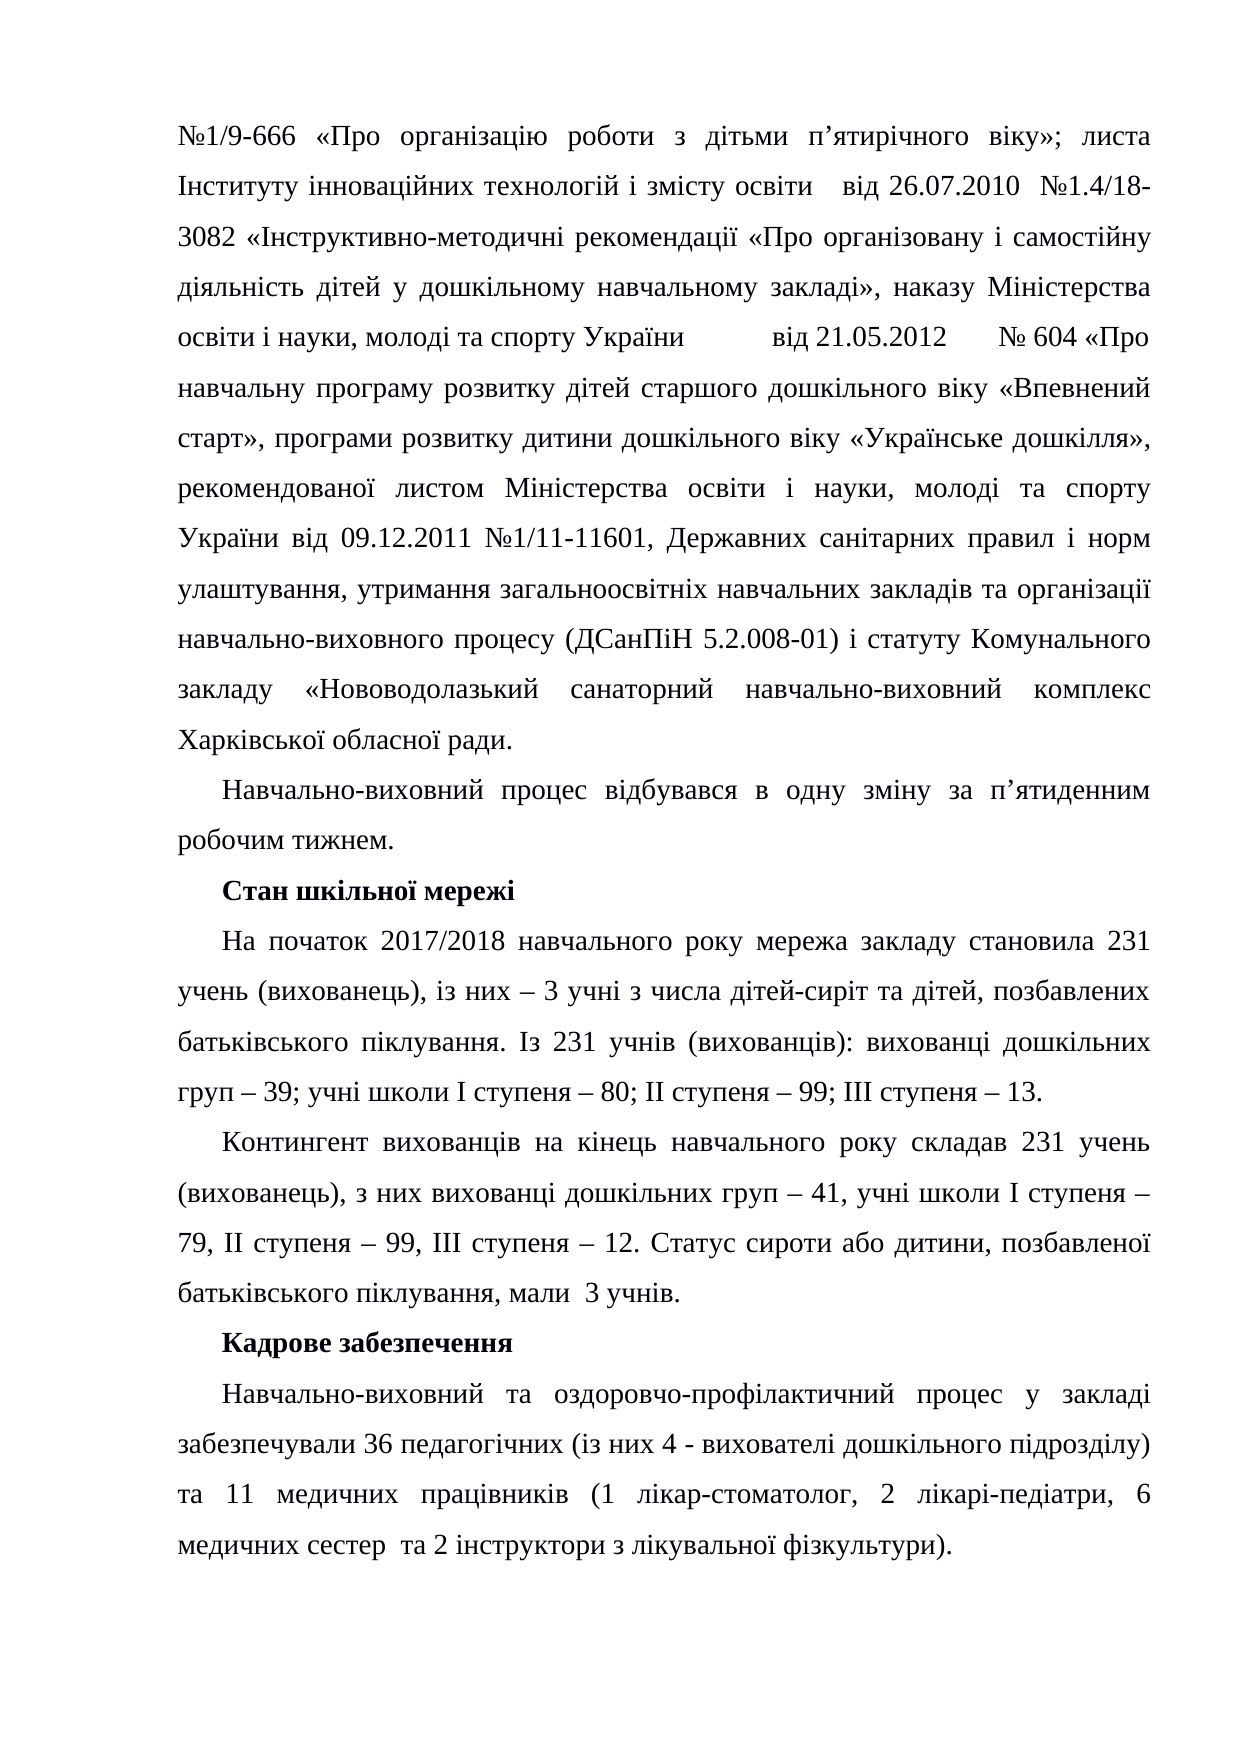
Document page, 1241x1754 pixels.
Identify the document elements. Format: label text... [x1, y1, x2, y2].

text На початок 2017/2018 навчального року мережа закладу становила 231 учень (вихованець), із них – 3 учні з числа дітей-сиріт та дітей, позбавлених батьківського піклування. Із 231 учнів (вихованців): вихованці дошкільних груп – 39; учні школи І ступеня – 80; ІІ ступеня – 99; ІІІ ступеня – 13. [177, 923, 1152, 1108]
text Навчально-виховний та оздоровчо-профілактичний процес у закладі забезпечували 36 педагогічних (із них 4 - вихователі дошкільного підрозділу) та 11 медичних працівників (1 лікар-стоматолог, 2 лікарі-педіатри, 6 медичних сестер та 2 інструктори з лікувальної фізкультури). [177, 1376, 1152, 1560]
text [177, 118, 1152, 755]
text Навчально-виховний процес відбувався в одну зміну за п’ятиденним робочим тижнем. [177, 772, 1152, 856]
text Контингент вихованців на кінець навчального року складав 231 учень (вихованець), з них вихованці дошкільних груп – 41, учні школи І ступеня – 79, ІІ ступеня – 99, ІІІ ступеня – 12. Статус сироти або дитини, позбавленої батьківського піклування, мали 3 учнів. [177, 1124, 1152, 1309]
text Стан шкільної мережі [177, 873, 1152, 906]
text Кадрове забезпечення [177, 1326, 1152, 1359]
